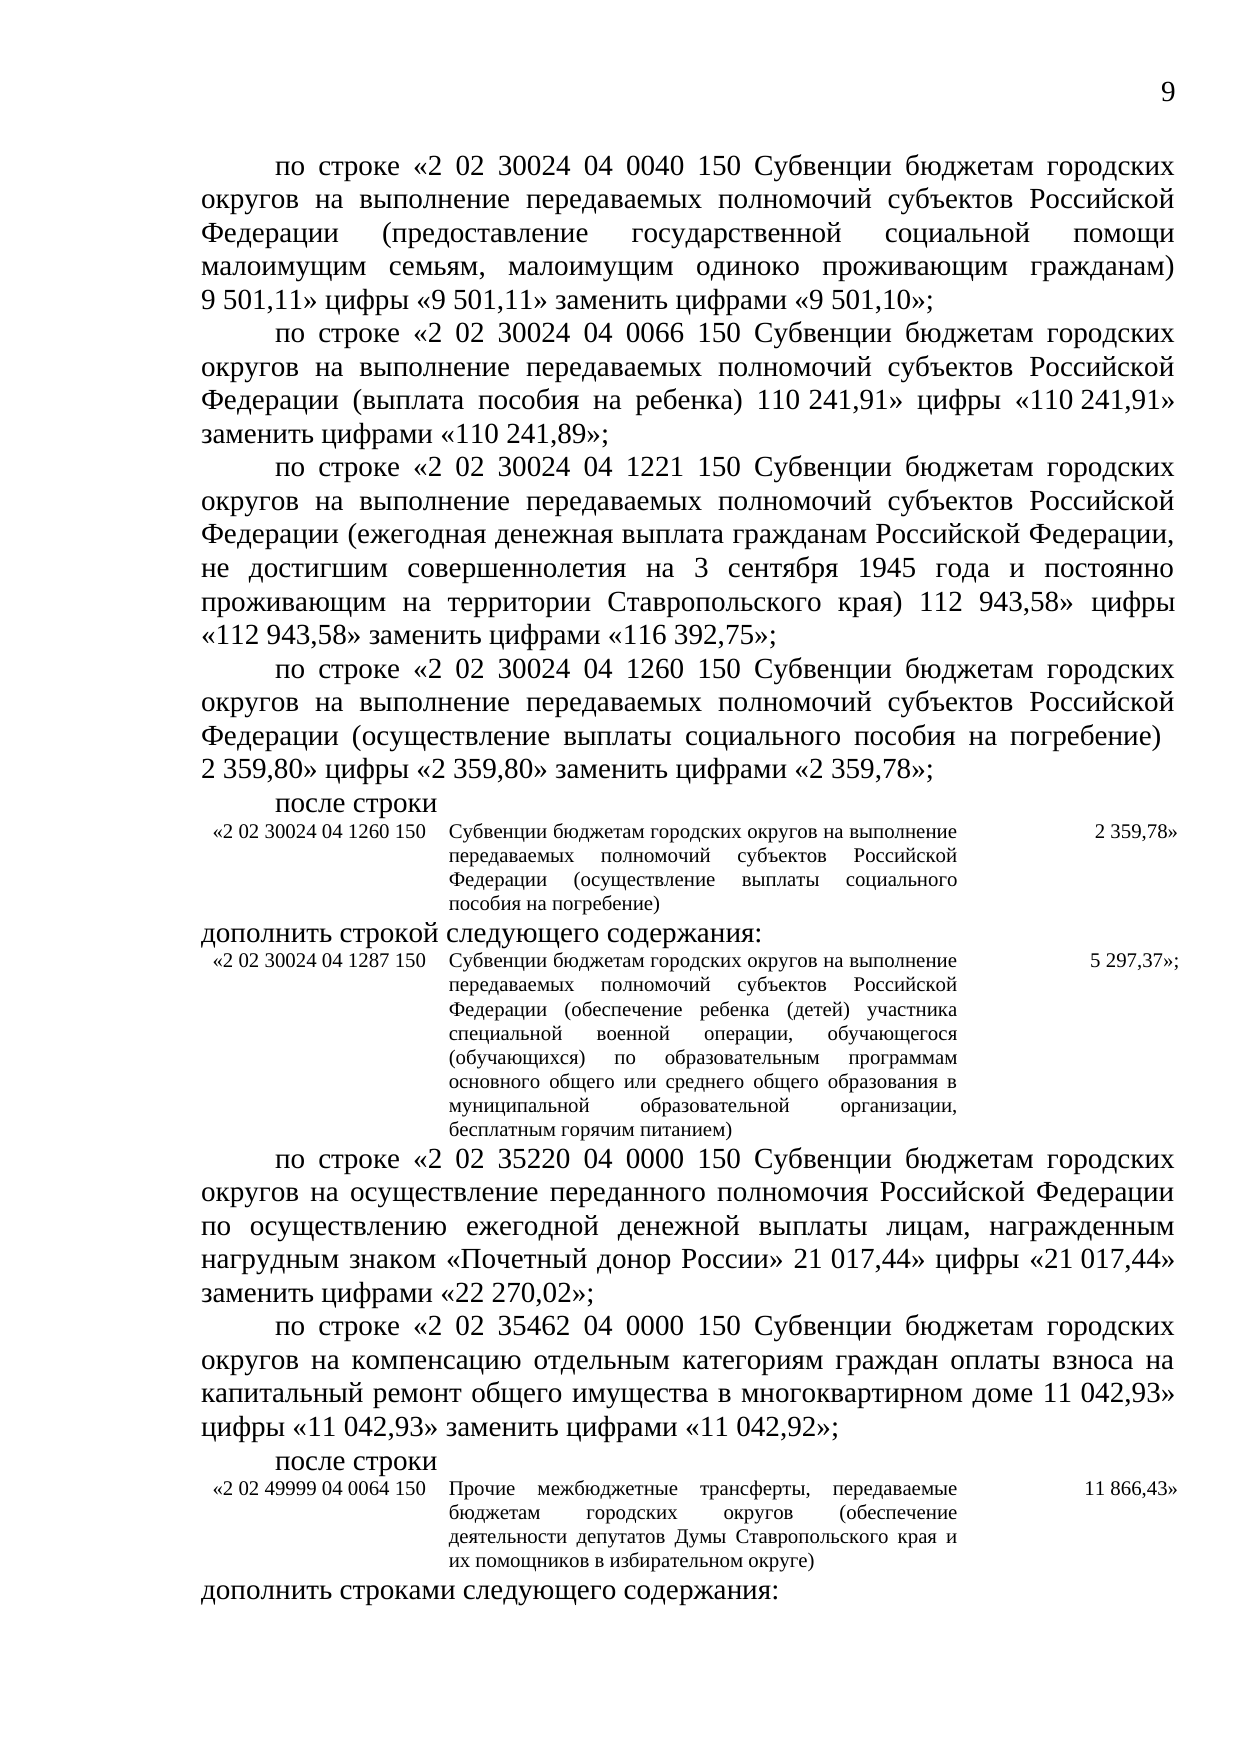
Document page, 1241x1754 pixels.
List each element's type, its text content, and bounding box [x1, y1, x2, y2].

table_header Прочие межбюджетные трансферты, передаваемые бюджетам городских округов (обеспечение деятельности депутатов Думы Ставропольского края и их помощников в избирательном округе) [437, 1476, 969, 1572]
text дополнить строками следующего содержания: [201, 1572, 1161, 1606]
text по строке «2 02 35462 04 0000 150 Субвенции бюджетам городских округов на компенсацию отдельным категориям граждан оплаты взноса на капитальный ремонт общего имущества в многоквартирном доме 11 042,93» цифры «11 042,93» заменить цифрами «11 042,92»; [201, 1308, 1175, 1443]
table_header Субвенции бюджетам городских округов на выполнение передаваемых полномочий субъектов Российской Федерации (осуществление выплаты социального пособия на погребение) [437, 819, 969, 915]
text после строки [201, 785, 1175, 818]
text дополнить строкой следующего содержания: [201, 915, 1161, 948]
table_header 2 359,78» [969, 819, 1190, 915]
text по строке «2 02 30024 04 0040 150 Субвенции бюджетам городских округов на выполнение передаваемых полномочий субъектов Российской Федерации (предоставление государственной социальной помощи малоимущим семьям, малоимущим одиноко проживающим гражданам) 9 501,11» цифры «9 501,11» заменить цифрами «9 501,10»; [201, 148, 1175, 315]
text по строке «2 02 35220 04 0000 150 Субвенции бюджетам городских округов на осуществление переданного полномочия Российской Федерации по осуществлению ежегодной денежной выплаты лицам, награжденным нагрудным знаком «Почетный донор России» 21 017,44» цифры «21 017,44» заменить цифрами «22 270,02»; [201, 1141, 1175, 1308]
table_header 11 866,43» [969, 1476, 1190, 1572]
table_header «2 02 30024 04 1287 150 [201, 948, 437, 1141]
table_header «2 02 30024 04 1260 150 [201, 819, 437, 915]
table_header Субвенции бюджетам городских округов на выполнение передаваемых полномочий субъектов Российской Федерации (обеспечение ребенка (детей) участника специальной военной операции, обучающегося (обучающихся) по образовательным программам основного общего или среднего общего образования в муниципальной образовательной организации, бесплатным горячим питанием) [437, 948, 969, 1141]
table_header «2 02 49999 04 0064 150 [201, 1476, 437, 1572]
table_header 5 297,37»; [969, 948, 1190, 1141]
text по строке «2 02 30024 04 1260 150 Субвенции бюджетам городских округов на выполнение передаваемых полномочий субъектов Российской Федерации (осуществление выплаты социального пособия на погребение) 2 359,80» цифры «2 359,80» заменить цифрами «2 359,78»; [201, 651, 1175, 785]
text после строки [201, 1443, 1175, 1476]
text по строке «2 02 30024 04 0066 150 Субвенции бюджетам городских округов на выполнение передаваемых полномочий субъектов Российской Федерации (выплата пособия на ребенка) 110 241,91» цифры «110 241,91» заменить цифрами «110 241,89»; [201, 315, 1175, 449]
text по строке «2 02 30024 04 1221 150 Субвенции бюджетам городских округов на выполнение передаваемых полномочий субъектов Российской Федерации (ежегодная денежная выплата гражданам Российской Федерации, не достигшим совершеннолетия на 3 сентября 1945 года и постоянно проживающим на территории Ставропольского края) 112 943,58» цифры «112 943,58» заменить цифрами «116 392,75»; [201, 449, 1175, 651]
